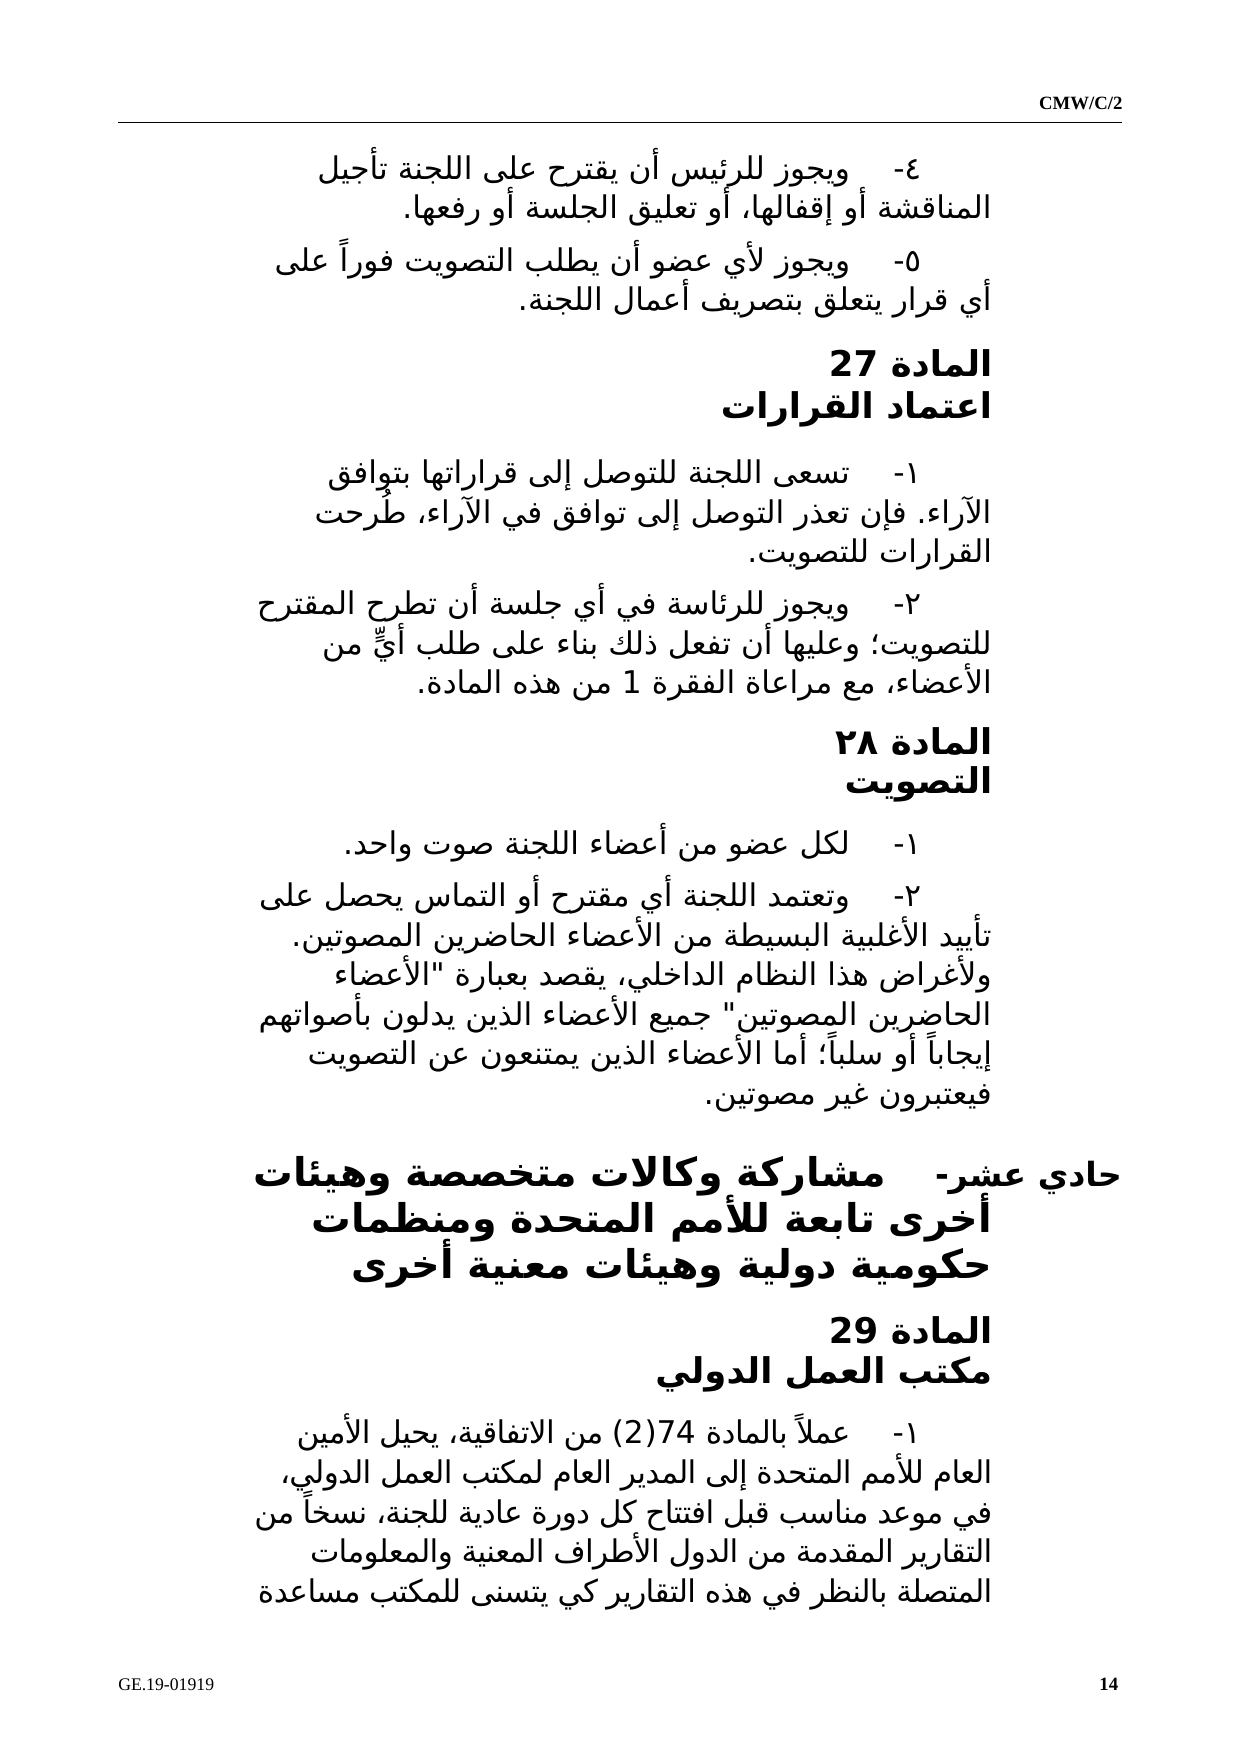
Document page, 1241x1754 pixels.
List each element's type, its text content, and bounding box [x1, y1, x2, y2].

text المادة ٢٨ التصويت [248, 723, 1122, 802]
text ١- تسعى اللجنة للتوصل إلى قراراتها بتوافق الآراء. فإن تعذر التوصل إلى توافق في الآراء، طُرحت القرارات للتصويت. [248, 452, 992, 571]
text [248, 1412, 992, 1610]
text ٢- ويجوز للرئاسة في أي جلسة أن تطرح المقترح للتصويت؛ وعليها أن تفعل ذلك بناء على طلب أيٍّ من الأعضاء، مع مراعاة الفقرة 1 من هذه المادة. [248, 583, 992, 702]
text حادي عشر- مشاركة وكالات متخصصة وهيئات أخرى تابعة للأمم المتحدة ومنظمات حكومية دولية وهيئات معنية أخرى [248, 1150, 1122, 1287]
text المادة 29 مكتب العمل الدولي [248, 1312, 1122, 1391]
text ٢- وتعتمد اللجنة أي مقترح أو التماس يحصل على تأييد الأغلبية البسيطة من الأعضاء الحاضرين المصوتين. ولأغراض هذا النظام الداخلي، يقصد بعبارة "الأعضاء الحاضرين المصوتين" جميع الأعضاء الذين يدلون بأصواتهم إيجاباً أو سلباً؛ أما الأعضاء الذين يمتنعون عن التصويت فيعتبرون غير مصوتين. [248, 875, 992, 1112]
text ٤- ويجوز للرئيس أن يقترح على اللجنة تأجيل المناقشة أو إقفالها، أو تعليق الجلسة أو رفعها. [248, 148, 992, 227]
text ١- لكل عضو من أعضاء اللجنة صوت واحد. [248, 823, 992, 862]
text المادة 27 اعتماد القرارات [248, 343, 1122, 427]
text ٥- ويجوز لأي عضو أن يطلب التصويت فوراً على أي قرار يتعلق بتصريف أعمال اللجنة. [248, 239, 992, 318]
